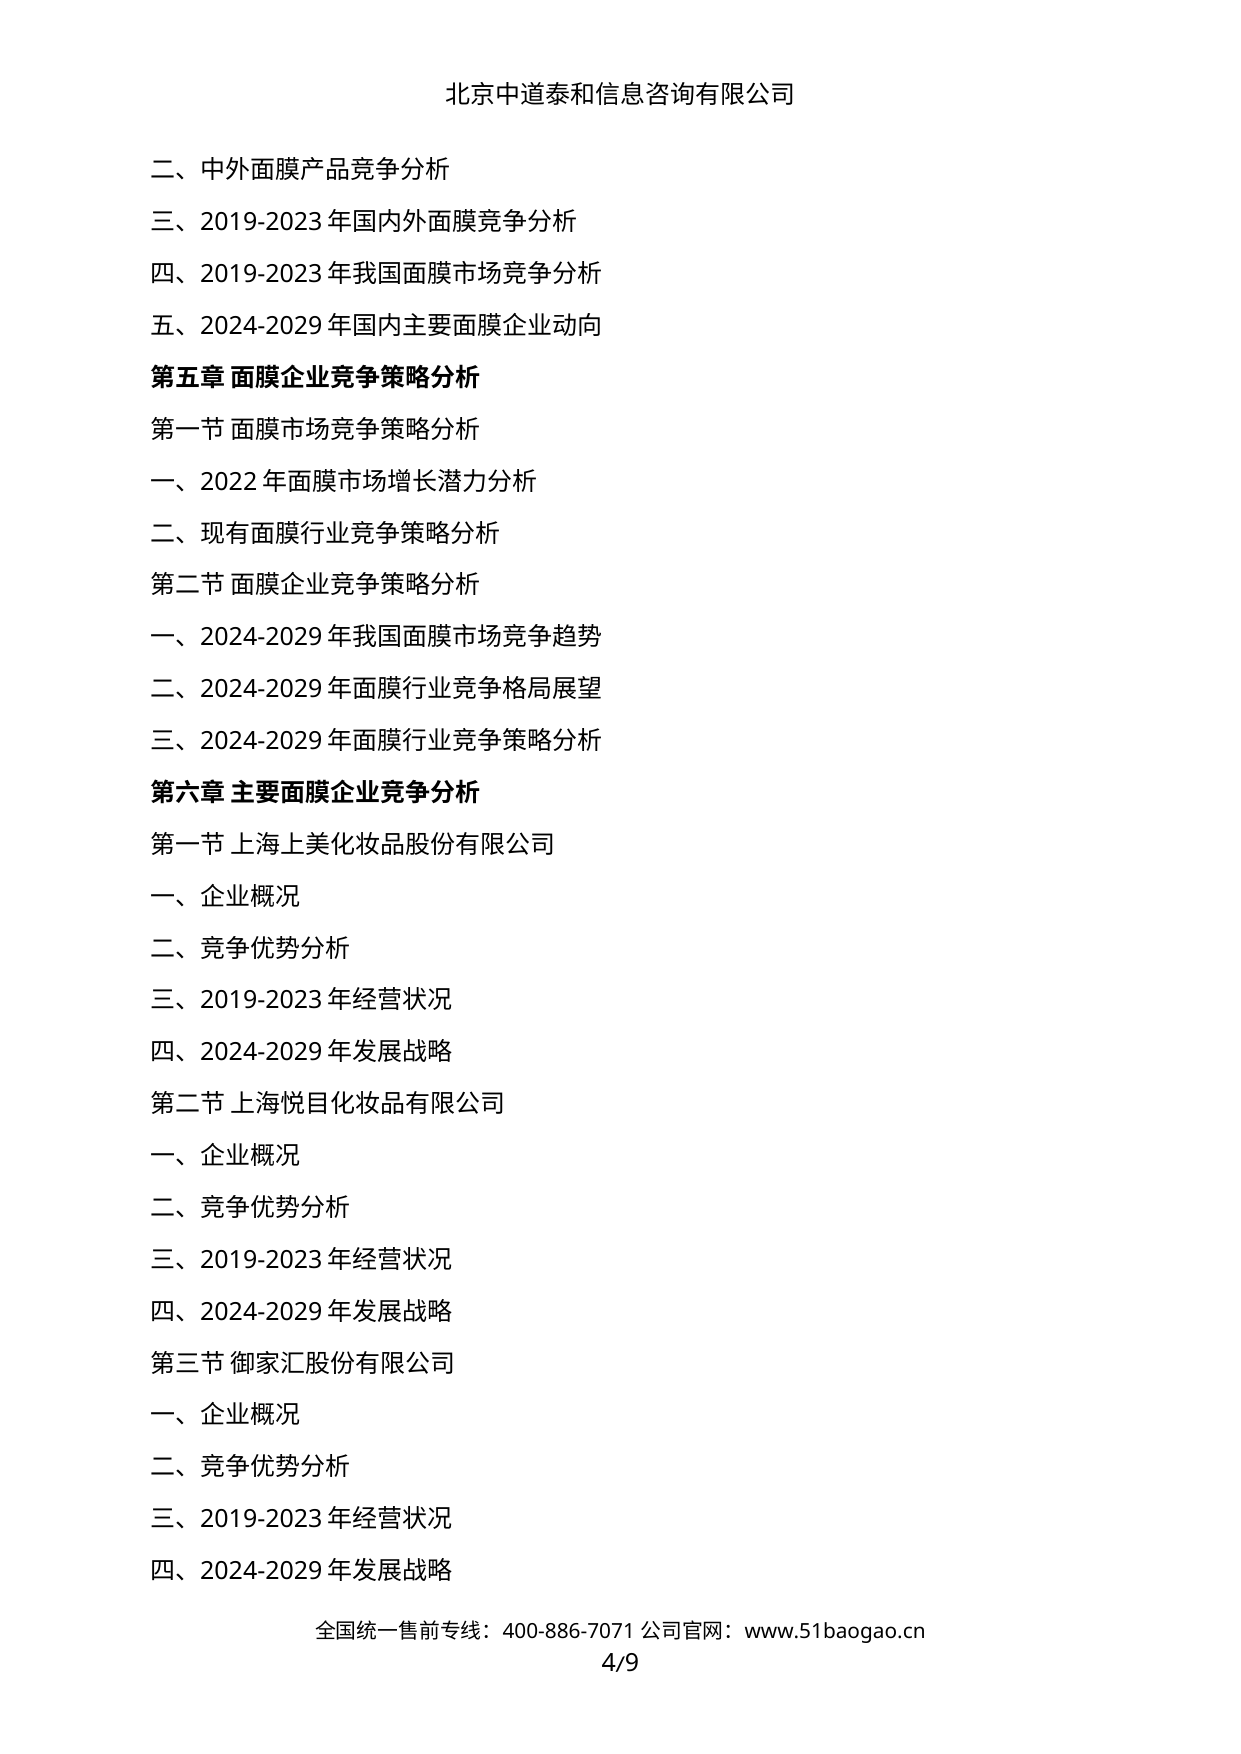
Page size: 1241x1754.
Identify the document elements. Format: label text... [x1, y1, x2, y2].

text 第五章 面膜企业竞争策略分析 [150, 357, 1090, 394]
text 三、2019-2023年国内外面膜竞争分析 [150, 202, 1090, 238]
text 三、2019-2023年经营状况 [150, 980, 1090, 1016]
text 一、企业概况 [150, 1136, 1090, 1172]
text 一、2022年面膜市场增长潜力分析 [150, 461, 1090, 497]
text 二、竞争优势分析 [150, 1447, 1090, 1483]
text 四、2024-2029年发展战略 [150, 1032, 1090, 1068]
text 一、企业概况 [150, 876, 1090, 912]
text 第六章 主要面膜企业竞争分析 [150, 772, 1090, 809]
text 五、2024-2029年国内主要面膜企业动向 [150, 306, 1090, 342]
text 第二节 面膜企业竞争策略分析 [150, 565, 1090, 601]
text 二、2024-2029年面膜行业竞争格局展望 [150, 669, 1090, 705]
text 第一节 面膜市场竞争策略分析 [150, 409, 1090, 446]
text 第二节 上海悦目化妆品有限公司 [150, 1084, 1090, 1120]
text 二、现有面膜行业竞争策略分析 [150, 513, 1090, 549]
text 三、2019-2023年经营状况 [150, 1499, 1090, 1535]
text 三、2019-2023年经营状况 [150, 1239, 1090, 1276]
text 二、中外面膜产品竞争分析 [150, 150, 1090, 186]
text 第一节 上海上美化妆品股份有限公司 [150, 824, 1090, 861]
text 第三节 御家汇股份有限公司 [150, 1343, 1090, 1379]
text 四、2024-2029年发展战略 [150, 1551, 1090, 1587]
text 三、2024-2029年面膜行业竞争策略分析 [150, 721, 1090, 757]
text 四、2024-2029年发展战略 [150, 1291, 1090, 1327]
text 四、2019-2023年我国面膜市场竞争分析 [150, 254, 1090, 290]
text 二、竞争优势分析 [150, 1187, 1090, 1224]
text 一、2024-2029年我国面膜市场竞争趋势 [150, 617, 1090, 653]
text 一、企业概况 [150, 1395, 1090, 1431]
text 二、竞争优势分析 [150, 928, 1090, 964]
